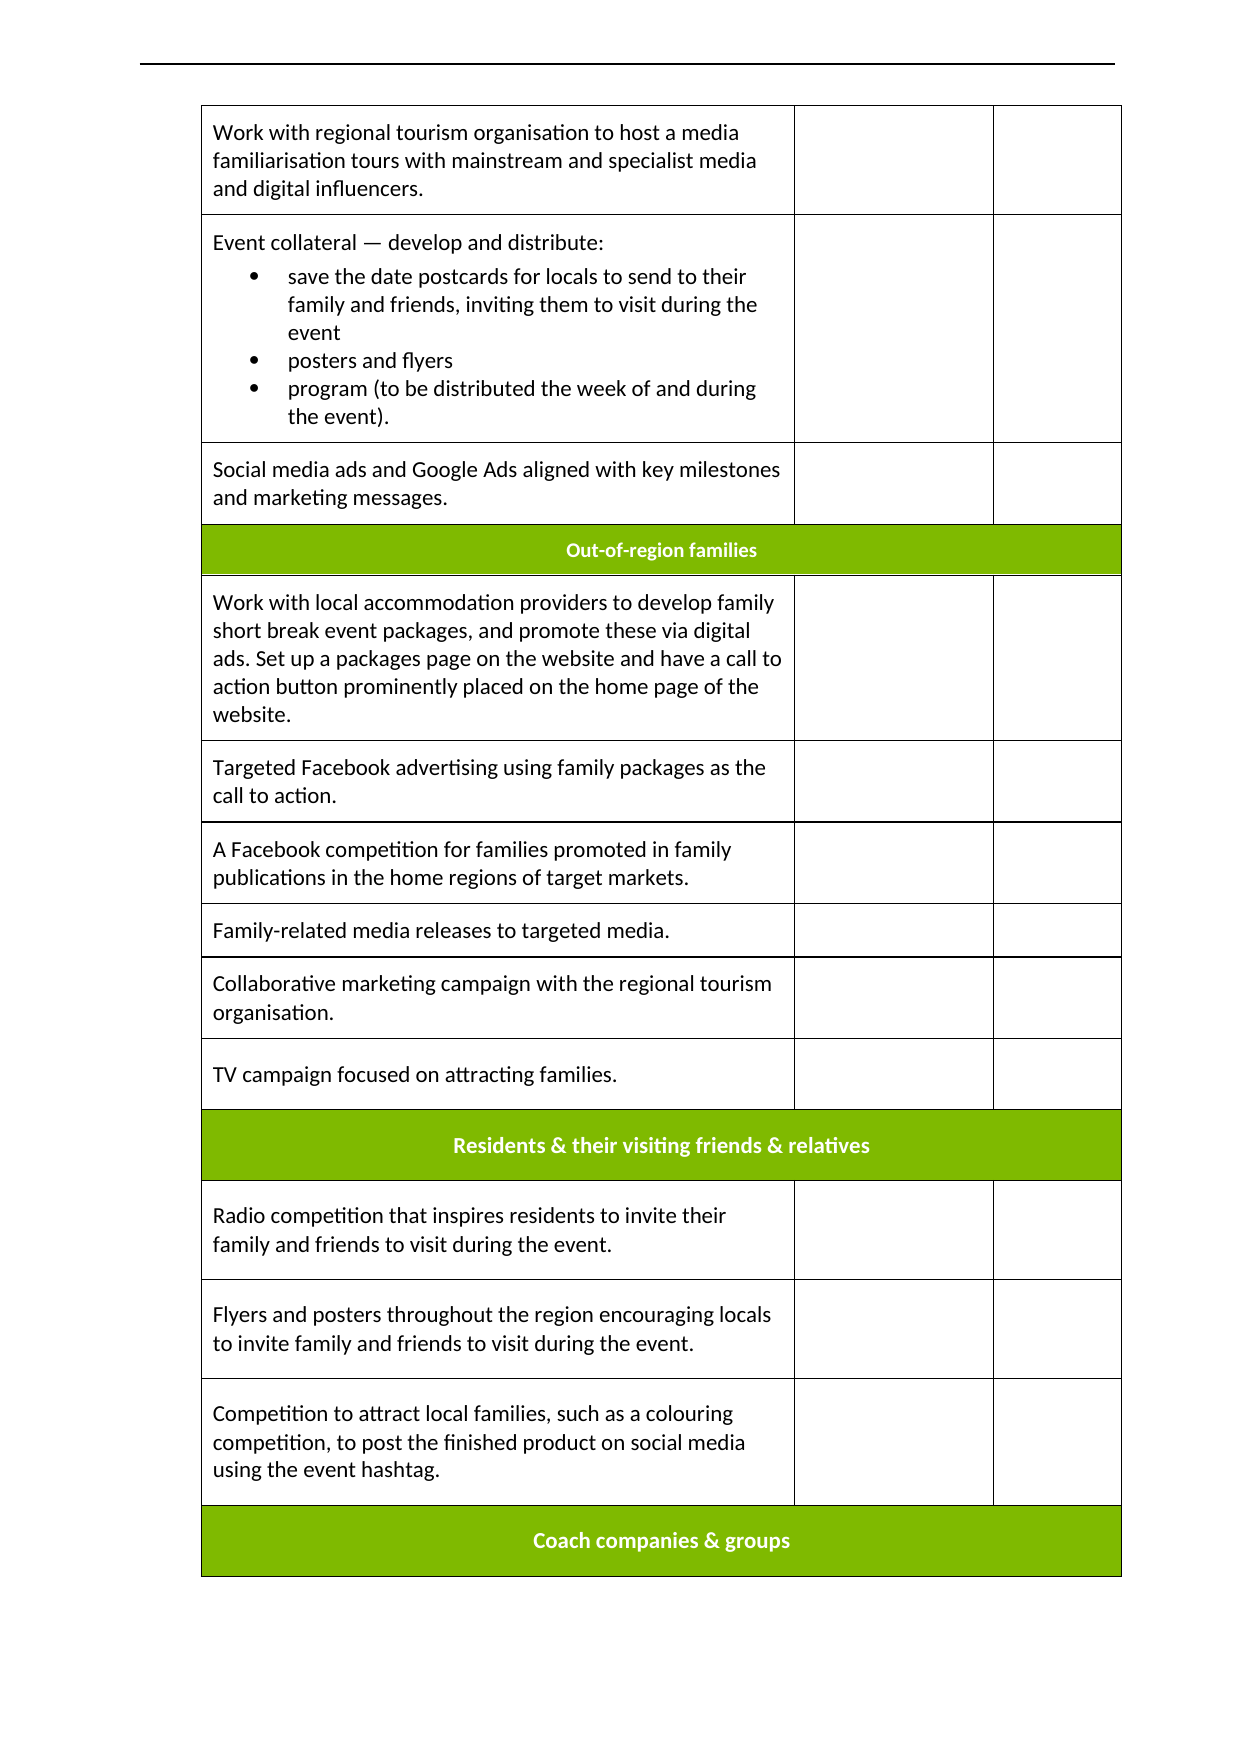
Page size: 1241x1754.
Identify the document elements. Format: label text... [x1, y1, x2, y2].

table_cell [994, 1039, 1121, 1109]
table_cell Coach companies & groups [202, 1506, 1121, 1576]
table_cell Out-of-region families [202, 525, 1121, 574]
table_cell [994, 741, 1121, 821]
table_cell [994, 823, 1121, 903]
table_cell Flyers and posters throughout the region encouraging locals to invite family and friends to visit during the event. [202, 1280, 794, 1378]
table_cell [795, 904, 993, 956]
table_cell Event collateral — develop and distribute: save the date postcards for locals to send to their family and friends, inviting them to visit during the event posters and flyers program (to be distributed the week of and during the event). [202, 215, 794, 442]
table_cell Work with local accommodation providers to develop family short break event packages, and promote these via digital ads. Set up a packages page on the website and have a call to action button prominently placed on the home page of the website. [202, 576, 794, 740]
table_cell [994, 1280, 1121, 1378]
table_cell [994, 1181, 1121, 1279]
table_cell [795, 823, 993, 903]
table_cell [795, 1039, 993, 1109]
table_cell Targeted Facebook advertising using family packages as the call to action. [202, 741, 794, 821]
table_cell [795, 106, 993, 214]
table_cell [795, 741, 993, 821]
table_cell [795, 958, 993, 1038]
table_cell [994, 443, 1121, 524]
table_cell Social media ads and Google Ads aligned with key milestones and marketing messages. [202, 443, 794, 524]
table_cell [994, 904, 1121, 956]
table_cell Collaborative marketing campaign with the regional tourism organisation. [202, 958, 794, 1038]
table_cell [795, 443, 993, 524]
table_cell [795, 1181, 993, 1279]
table_cell Radio competition that inspires residents to invite their family and friends to visit during the event. [202, 1181, 794, 1279]
table_cell [994, 215, 1121, 442]
table_cell Family-related media releases to targeted media. [202, 904, 794, 956]
table_cell Residents & their visiting friends & relatives [202, 1110, 1121, 1180]
table_cell [795, 576, 993, 740]
table_cell TV campaign focused on attracting families. [202, 1039, 794, 1109]
table_cell [994, 1379, 1121, 1504]
table_cell [795, 1280, 993, 1378]
table_cell [795, 215, 993, 442]
table_cell [994, 576, 1121, 740]
table_cell [994, 958, 1121, 1038]
table_cell A Facebook competition for families promoted in family publications in the home regions of target markets. [202, 823, 794, 903]
table_cell [795, 1379, 993, 1504]
table_cell Competition to attract local families, such as a colouring competition, to post the finished product on social media using the event hashtag. [202, 1379, 794, 1504]
table_cell [994, 106, 1121, 214]
table_cell Work with regional tourism organisation to host a media familiarisation tours with mainstream and specialist media and digital influencers. [202, 106, 794, 214]
